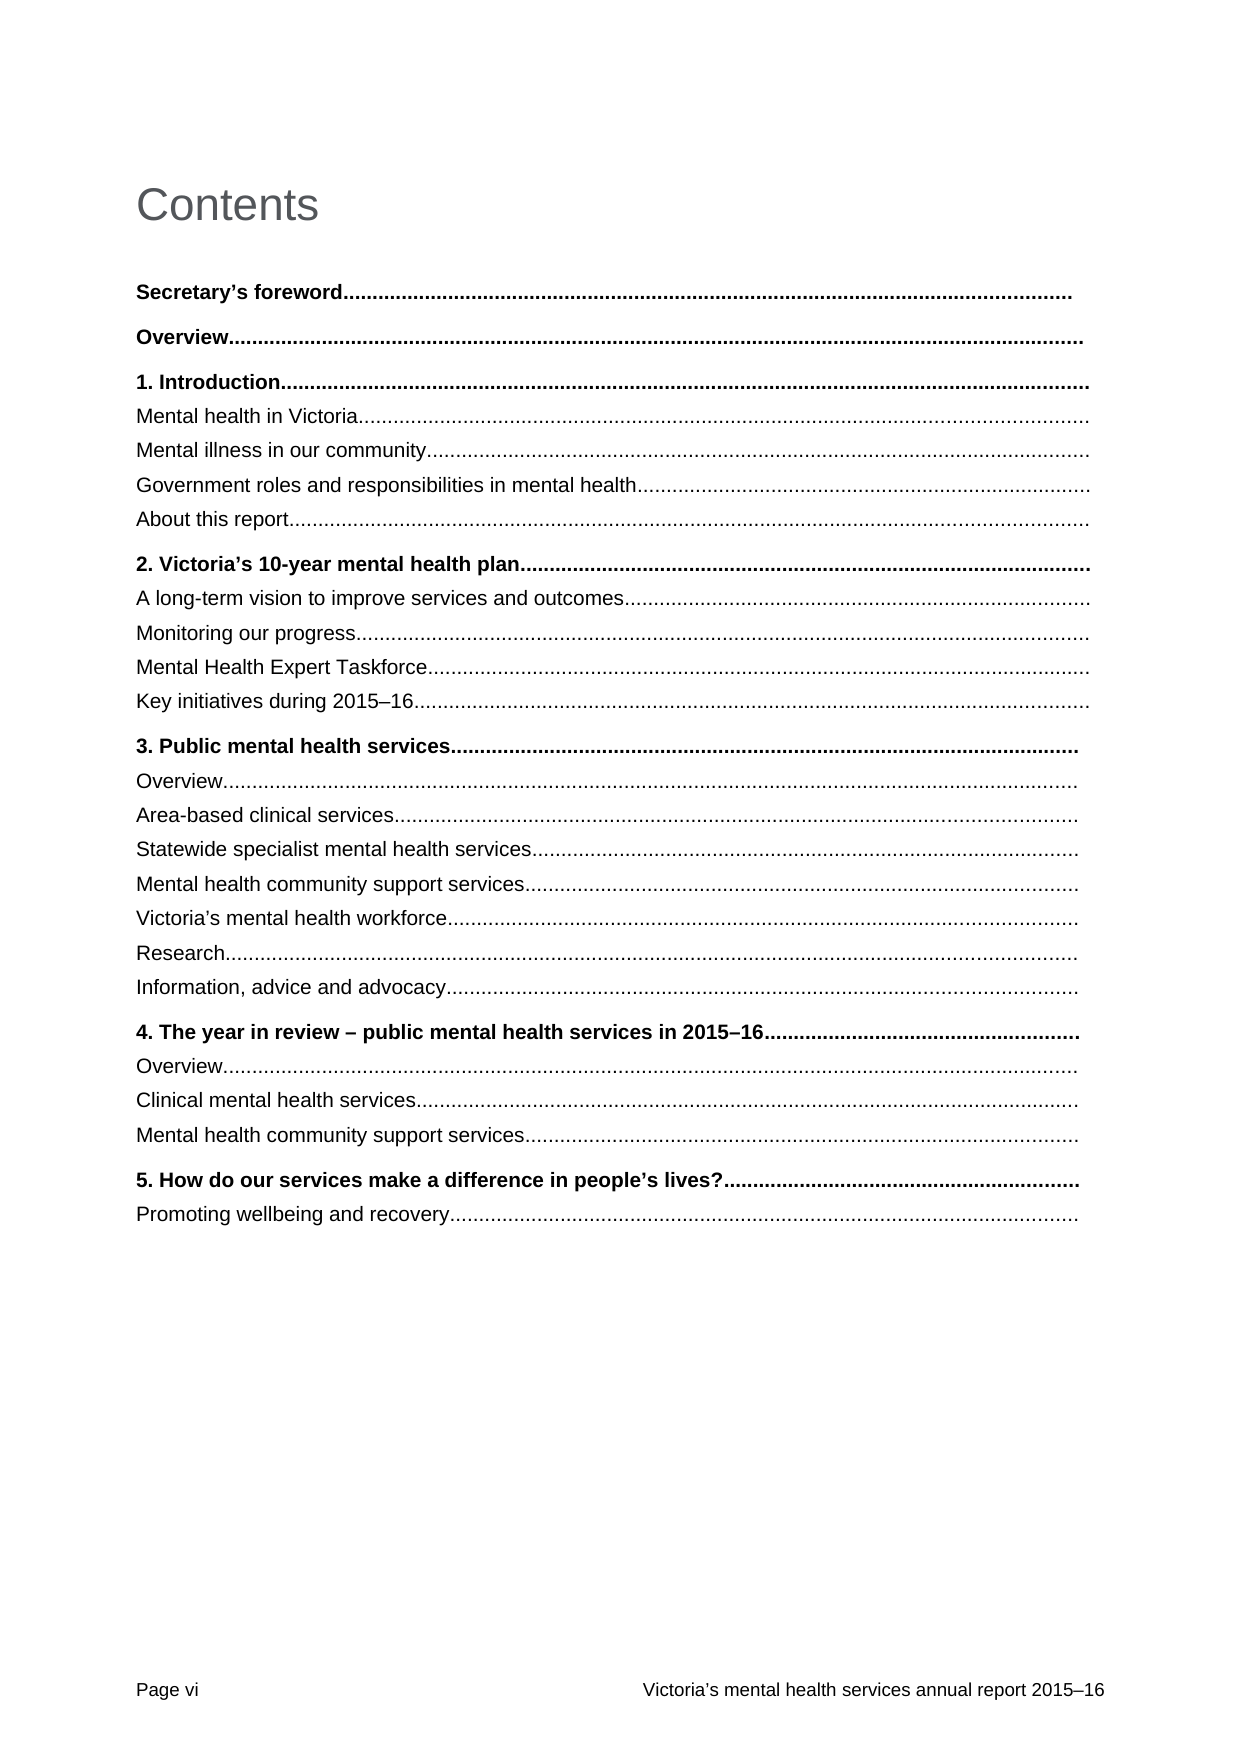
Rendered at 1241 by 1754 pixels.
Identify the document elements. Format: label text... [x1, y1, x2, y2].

text Research 23 [136, 936, 1033, 964]
text Mental Health Expert Taskforce 9 [136, 651, 1033, 679]
text Government roles and responsibilities in mental health 5 [136, 468, 1033, 497]
text Promoting wellbeing and recovery 34 [136, 1198, 1033, 1226]
text About this report 6 [136, 503, 1033, 531]
text Clinical mental health services 25 [136, 1084, 1033, 1112]
text Mental illness in our community 3 [136, 434, 1033, 462]
text 1. Introduction 1 [136, 365, 1033, 393]
text Monitoring our progress 7 [136, 616, 1033, 644]
text Overview ix [136, 321, 1033, 349]
text Victoria’s mental health workforce 23 [136, 902, 1033, 930]
text 5. How do our services make a difference in people’s lives? 34 [136, 1163, 1033, 1191]
text 2. Victoria’s 10-year mental health plan 7 [136, 548, 1033, 576]
text Overview 15 [136, 764, 1033, 792]
text Information, advice and advocacy 24 [136, 971, 1033, 999]
text Mental health community support services 32 [136, 1118, 1033, 1147]
text Statewide specialist mental health services 20 [136, 833, 1033, 861]
text Secretary’s foreword viii [136, 276, 1033, 304]
text Overview 25 [136, 1050, 1033, 1078]
text Mental health community support services 22 [136, 867, 1033, 896]
subtitle Contents [136, 177, 1104, 230]
text 4. The year in review – public mental health services in 2015–16 25 [136, 1015, 1033, 1043]
text Area-based clinical services 16 [136, 799, 1033, 827]
text Key initiatives during 2015–16 9 [136, 685, 1033, 713]
text A long-term vision to improve services and outcomes 7 [136, 582, 1033, 610]
text Mental health in Victoria 1 [136, 400, 1033, 428]
text 3. Public mental health services 15 [136, 730, 1033, 758]
